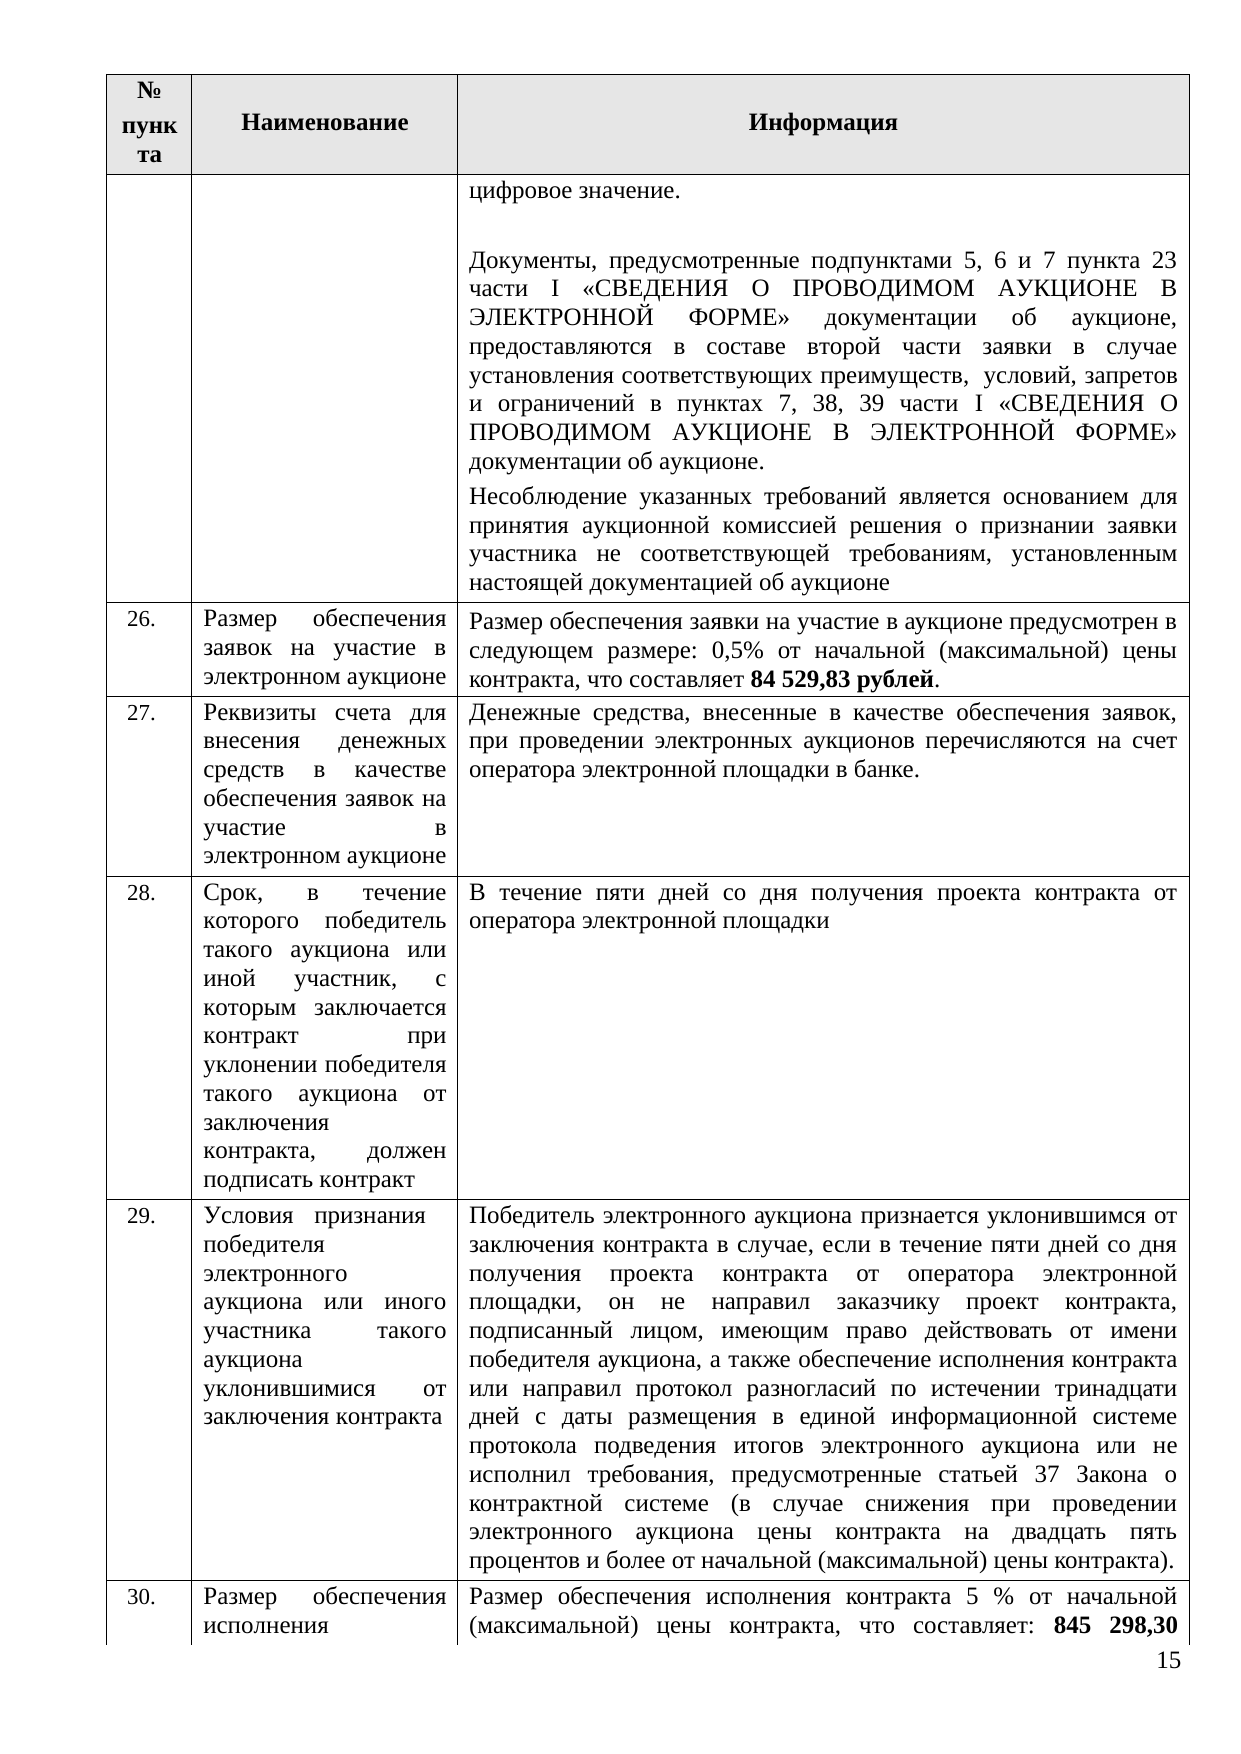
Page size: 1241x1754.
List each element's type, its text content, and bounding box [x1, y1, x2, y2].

table_cell Победитель электронного аукциона признается уклонившимся от заключения контракта в случае, если в течение пяти дней со дня получения проекта контракта от оператора электронной площадки, он не направил заказчику проект контракта, подписанный лицом, имеющим право действовать от имени победителя аукциона, а также обеспечение исполнения контракта или направил протокол разногласий по истечении тринадцати дней с даты размещения в единой информационной системе протокола подведения итогов электронного аукциона или не исполнил требования, предусмотренные статьей 37 Закона о контрактной системе (в случае снижения при проведении электронного аукциона цены контракта на двадцать пять процентов и более от начальной (максимальной) цены контракта). [458, 1200, 1189, 1580]
table_cell Размер обеспечения заявки на участие в аукционе предусмотрен в следующем размере: 0,5% от начальной (максимальной) цены контракта, что составляет 84 529,83 рублей. [458, 603, 1189, 696]
table_cell [107, 1581, 191, 1645]
table_header № пункта [107, 75, 191, 174]
table_cell [107, 697, 191, 876]
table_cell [192, 1581, 457, 1645]
table_cell [107, 603, 191, 696]
table_cell [107, 175, 191, 602]
table_header Информация [458, 75, 1189, 174]
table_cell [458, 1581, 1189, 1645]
table_cell Условия признания победителя электронного аукциона или иного участника такого аукциона уклонившимися от заключения контракта [192, 1200, 457, 1580]
table_header Наименование [192, 75, 457, 174]
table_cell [458, 175, 1189, 602]
table_cell Реквизиты счета для внесения денежных средств в качестве обеспечения заявок на участие в электронном аукционе [192, 697, 457, 876]
table_cell Срок, в течение которого победитель такого аукциона или иной участник, с которым заключается контракт при уклонении победителя такого аукциона от заключения контракта, должен подписать контракт [192, 877, 457, 1199]
table_cell Размер обеспечения заявок на участие в электронном аукционе [192, 603, 457, 696]
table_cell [192, 175, 457, 602]
table_cell [107, 1200, 191, 1580]
table_cell В течение пяти дней со дня получения проекта контракта от оператора электронной площадки [458, 877, 1189, 1199]
table_cell Денежные средства, внесенные в качестве обеспечения заявок, при проведении электронных аукционов перечисляются на счет оператора электронной площадки в банке. [458, 697, 1189, 876]
table_cell [107, 877, 191, 1199]
